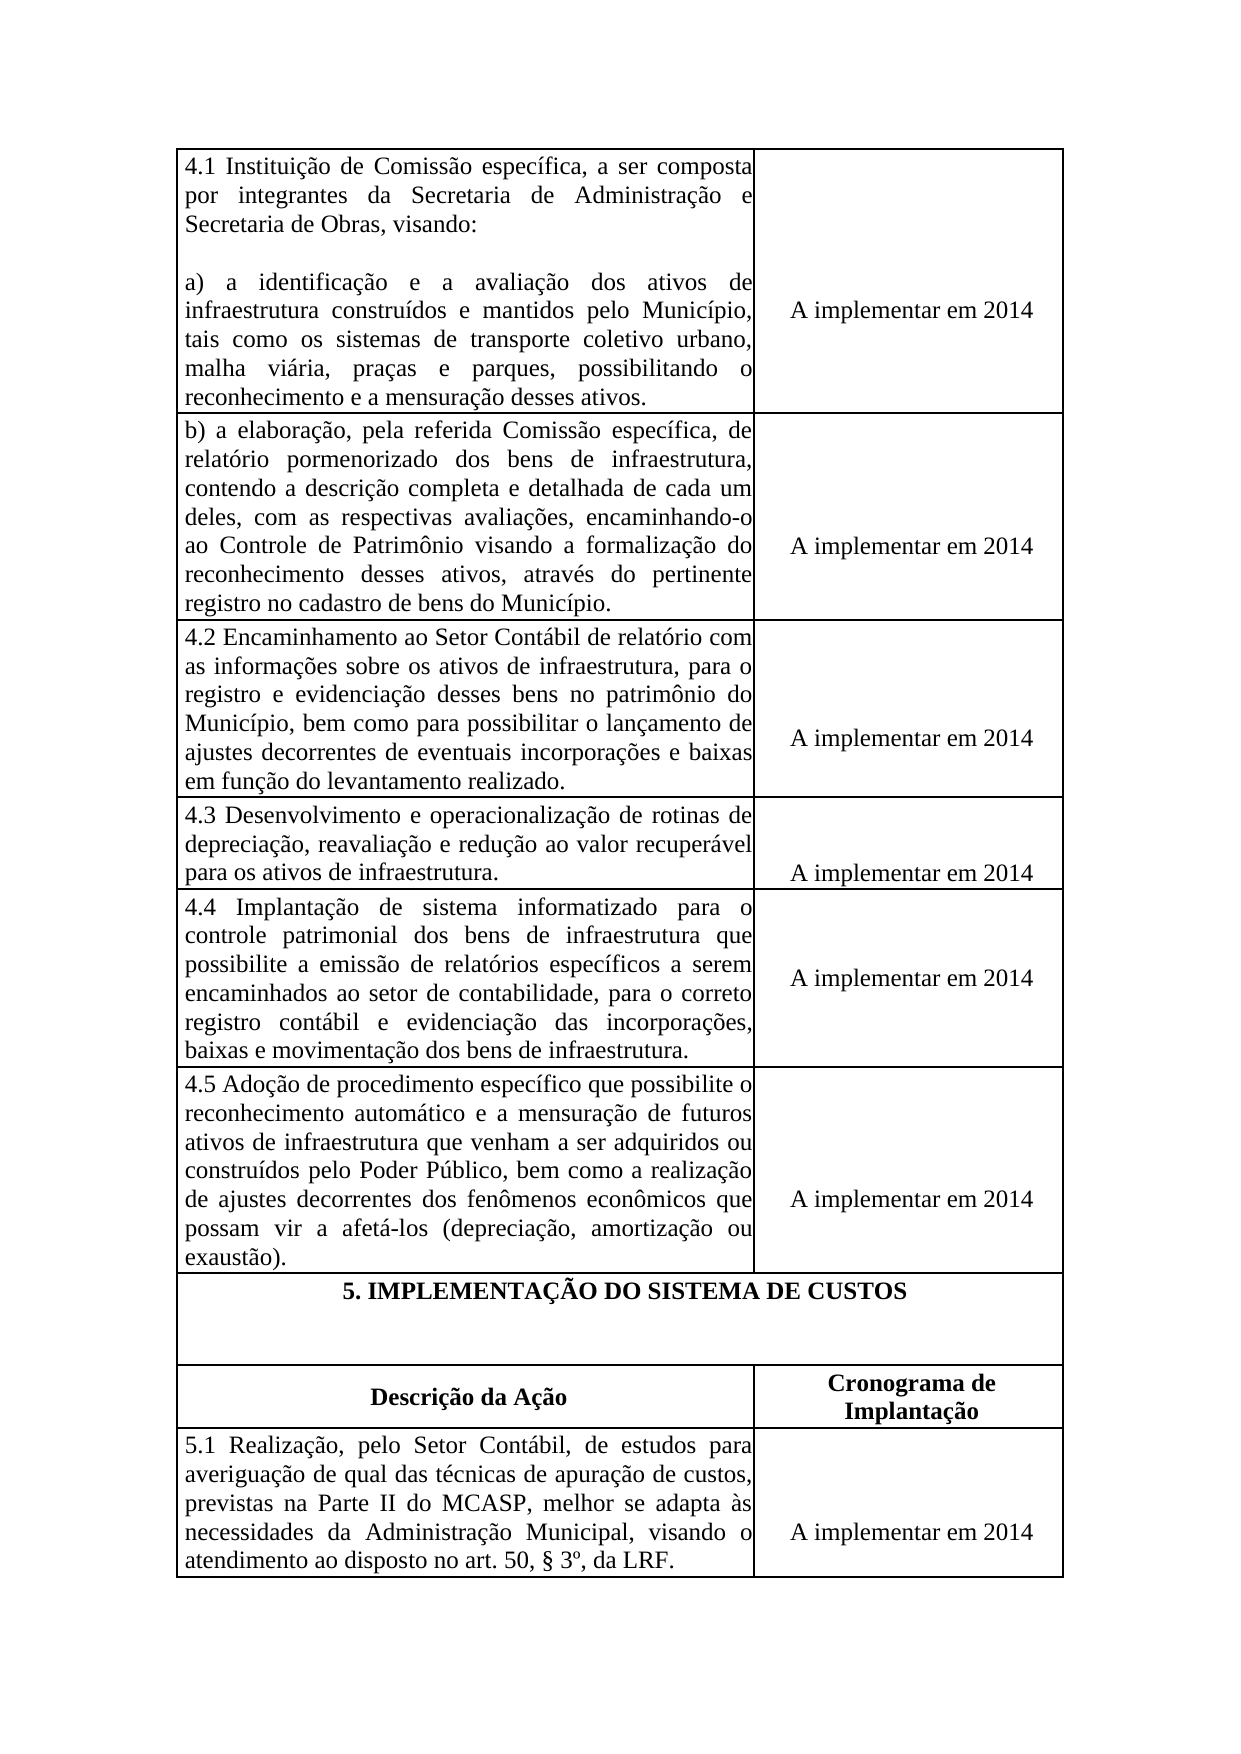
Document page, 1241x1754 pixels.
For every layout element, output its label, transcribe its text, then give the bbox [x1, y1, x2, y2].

table_cell 5.1 Realização, pelo Setor Contábil, de estudos para averiguação de qual das técnicas de apuração de custos, previstas na Parte II do MCASP, melhor se adapta às necessidades da Administração Municipal, visando o atendimento ao disposto no art. 50, § 3º, da LRF. [178, 1429, 753, 1576]
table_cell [755, 1429, 1062, 1576]
table_cell A implementar em 2014 [755, 1068, 1062, 1272]
table_cell Cronograma de Implantação [755, 1366, 1062, 1427]
table_cell 4.5 Adoção de procedimento específico que possibilite o reconhecimento automático e a mensuração de futuros ativos de infraestrutura que venham a ser adquiridos ou construídos pelo Poder Público, bem como a realização de ajustes decorrentes dos fenômenos econômicos que possam vir a afetá-los (depreciação, amortização ou exaustão). [178, 1068, 753, 1272]
table_cell b) a elaboração, pela referida Comissão específica, de relatório pormenorizado dos bens de infraestrutura, contendo a descrição completa e detalhada de cada um deles, com as respectivas avaliações, encaminhando-o ao Controle de Patrimônio visando a formalização do reconhecimento desses ativos, através do pertinente registro no cadastro de bens do Município. [178, 414, 753, 618]
table_cell A implementar em 2014 [755, 150, 1062, 412]
table_cell 4.1 Instituição de Comissão específica, a ser composta por integrantes da Secretaria de Administração e Secretaria de Obras, visando: a) a identificação e a avaliação dos ativos de infraestrutura construídos e mantidos pelo Município, tais como os sistemas de transporte coletivo urbano, malha viária, praças e parques, possibilitando o reconhecimento e a mensuração desses ativos. [178, 150, 753, 412]
table_cell 4.4 Implantação de sistema informatizado para o controle patrimonial dos bens de infraestrutura que possibilite a emissão de relatórios específicos a serem encaminhados ao setor de contabilidade, para o correto registro contábil e evidenciação das incorporações, baixas e movimentação dos bens de infraestrutura. [178, 890, 753, 1066]
table_cell A implementar em 2014 [755, 798, 1062, 888]
table_cell 5. IMPLEMENTAÇÃO DO SISTEMA DE CUSTOS [178, 1274, 1062, 1364]
table_cell 4.2 Encaminhamento ao Setor Contábil de relatório com as informações sobre os ativos de infraestrutura, para o registro e evidenciação desses bens no patrimônio do Município, bem como para possibilitar o lançamento de ajustes decorrentes de eventuais incorporações e baixas em função do levantamento realizado. [178, 621, 753, 796]
table_cell A implementar em 2014 [755, 621, 1062, 796]
table_cell A implementar em 2014 [755, 414, 1062, 618]
table_cell A implementar em 2014 [755, 890, 1062, 1066]
table_cell Descrição da Ação [178, 1366, 753, 1427]
table_cell 4.3 Desenvolvimento e operacionalização de rotinas de depreciação, reavaliação e redução ao valor recuperável para os ativos de infraestrutura. [178, 798, 753, 888]
